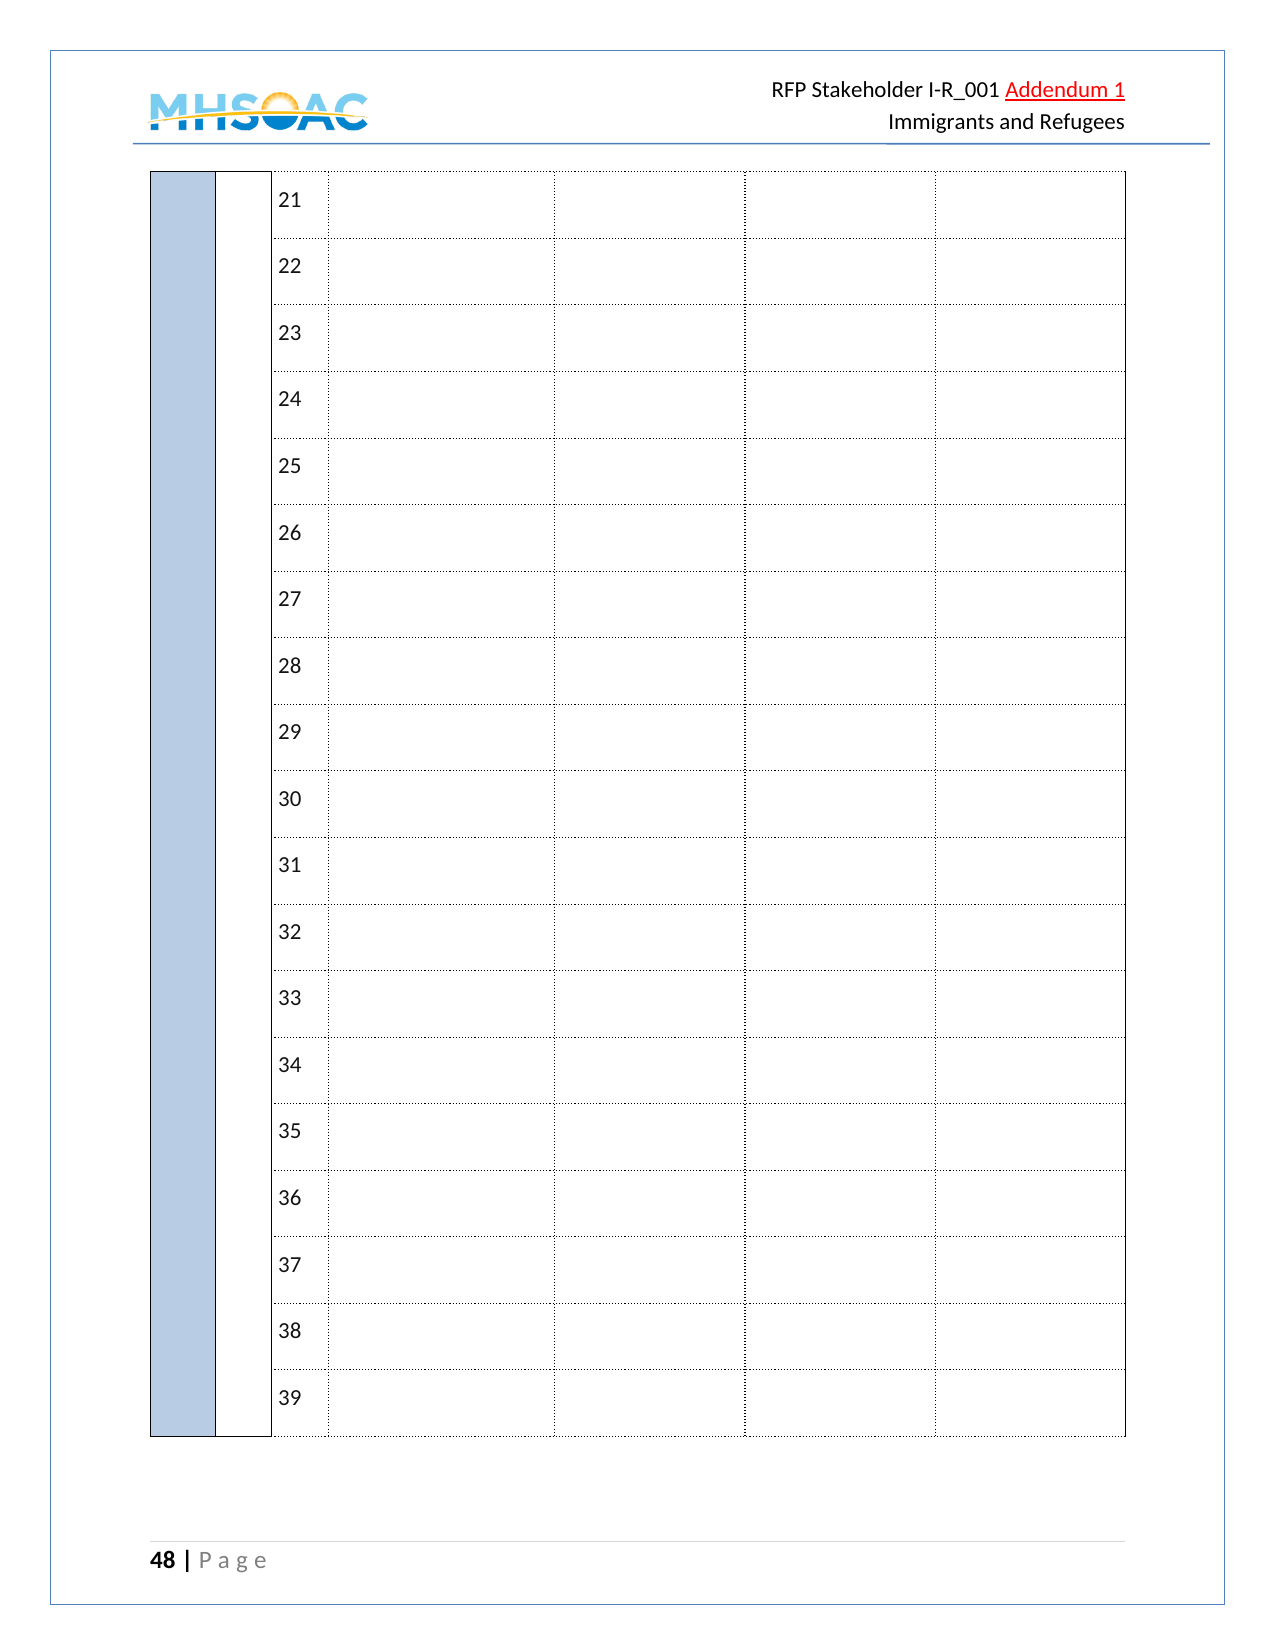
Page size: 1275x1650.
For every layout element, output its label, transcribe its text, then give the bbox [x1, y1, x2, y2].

table_cell [745, 1236, 935, 1303]
table_cell [935, 1170, 1125, 1236]
table_cell [555, 1236, 745, 1303]
table_cell [745, 238, 935, 304]
table_cell [935, 238, 1125, 304]
table_cell [745, 904, 935, 970]
table_cell [328, 171, 555, 238]
table_cell [745, 304, 935, 371]
table_cell 39 [272, 1369, 328, 1436]
table_cell [935, 1103, 1125, 1170]
table_cell [555, 1037, 745, 1103]
table_cell [745, 1170, 935, 1236]
table_cell 27 [272, 571, 328, 637]
table_cell [328, 438, 555, 504]
table_cell 21 [272, 171, 328, 238]
table_cell 38 [272, 1303, 328, 1369]
table_cell [745, 704, 935, 770]
table_cell [555, 238, 745, 304]
table_cell [745, 438, 935, 504]
table_cell [328, 1037, 555, 1103]
table_cell [745, 837, 935, 903]
table_cell [555, 1303, 745, 1369]
table_cell [935, 704, 1125, 770]
table_cell [328, 1303, 555, 1369]
table_cell [555, 571, 745, 637]
table_cell 25 [272, 438, 328, 504]
table_cell [745, 504, 935, 571]
table_cell 28 [272, 637, 328, 704]
table_cell [328, 238, 555, 304]
table_cell [328, 571, 555, 637]
table_cell [555, 970, 745, 1037]
table_cell 37 [272, 1236, 328, 1303]
picture [99, 85, 417, 138]
table_cell [555, 1103, 745, 1170]
table_cell [745, 1037, 935, 1103]
table_cell [328, 770, 555, 837]
table_cell [745, 1103, 935, 1170]
table_cell [935, 1236, 1125, 1303]
table_cell [935, 970, 1125, 1037]
table_cell 34 [272, 1037, 328, 1103]
table_cell [745, 571, 935, 637]
table_cell [935, 770, 1125, 837]
table_cell [935, 1303, 1125, 1369]
table_cell 30 [272, 770, 328, 837]
table_cell [555, 504, 745, 571]
table_cell [745, 371, 935, 437]
table_cell [745, 637, 935, 704]
table_cell [555, 1369, 745, 1436]
table_cell [328, 904, 555, 970]
table_cell [935, 904, 1125, 970]
table_cell 24 [272, 371, 328, 437]
table_cell 35 [272, 1103, 328, 1170]
table_cell [555, 171, 745, 238]
table_cell 36 [272, 1170, 328, 1236]
table_cell [328, 1369, 555, 1436]
table_cell [745, 171, 935, 238]
table_cell 32 [272, 904, 328, 970]
table_cell [745, 970, 935, 1037]
table_cell [328, 1236, 555, 1303]
table_cell [328, 504, 555, 571]
table_cell [745, 1369, 935, 1436]
table_cell [745, 1303, 935, 1369]
table_cell [328, 1170, 555, 1236]
table_cell [328, 1103, 555, 1170]
table_cell [555, 1170, 745, 1236]
table_cell [745, 770, 935, 837]
table_cell [935, 371, 1125, 437]
table_cell [935, 504, 1125, 571]
table_cell [555, 637, 745, 704]
table_cell [555, 704, 745, 770]
table_cell [935, 571, 1125, 637]
table_cell [935, 1369, 1125, 1436]
table_cell [555, 438, 745, 504]
table_cell [935, 837, 1125, 903]
table_cell 33 [272, 970, 328, 1037]
table_cell 29 [272, 704, 328, 770]
table_cell [555, 304, 745, 371]
table_cell [328, 837, 555, 903]
table_cell 23 [272, 304, 328, 371]
table_cell [555, 904, 745, 970]
table_cell 22 [272, 238, 328, 304]
table_cell [328, 970, 555, 1037]
table_cell [935, 171, 1125, 238]
table_cell [555, 770, 745, 837]
table_cell [935, 304, 1125, 371]
table_cell [328, 637, 555, 704]
table_cell [328, 704, 555, 770]
table_cell [555, 837, 745, 903]
table_cell [328, 371, 555, 437]
table_cell [555, 371, 745, 437]
table_cell [935, 637, 1125, 704]
table_cell [328, 304, 555, 371]
table_cell 26 [272, 504, 328, 571]
table_cell [935, 438, 1125, 504]
table_cell 31 [272, 837, 328, 903]
table_cell [935, 1037, 1125, 1103]
